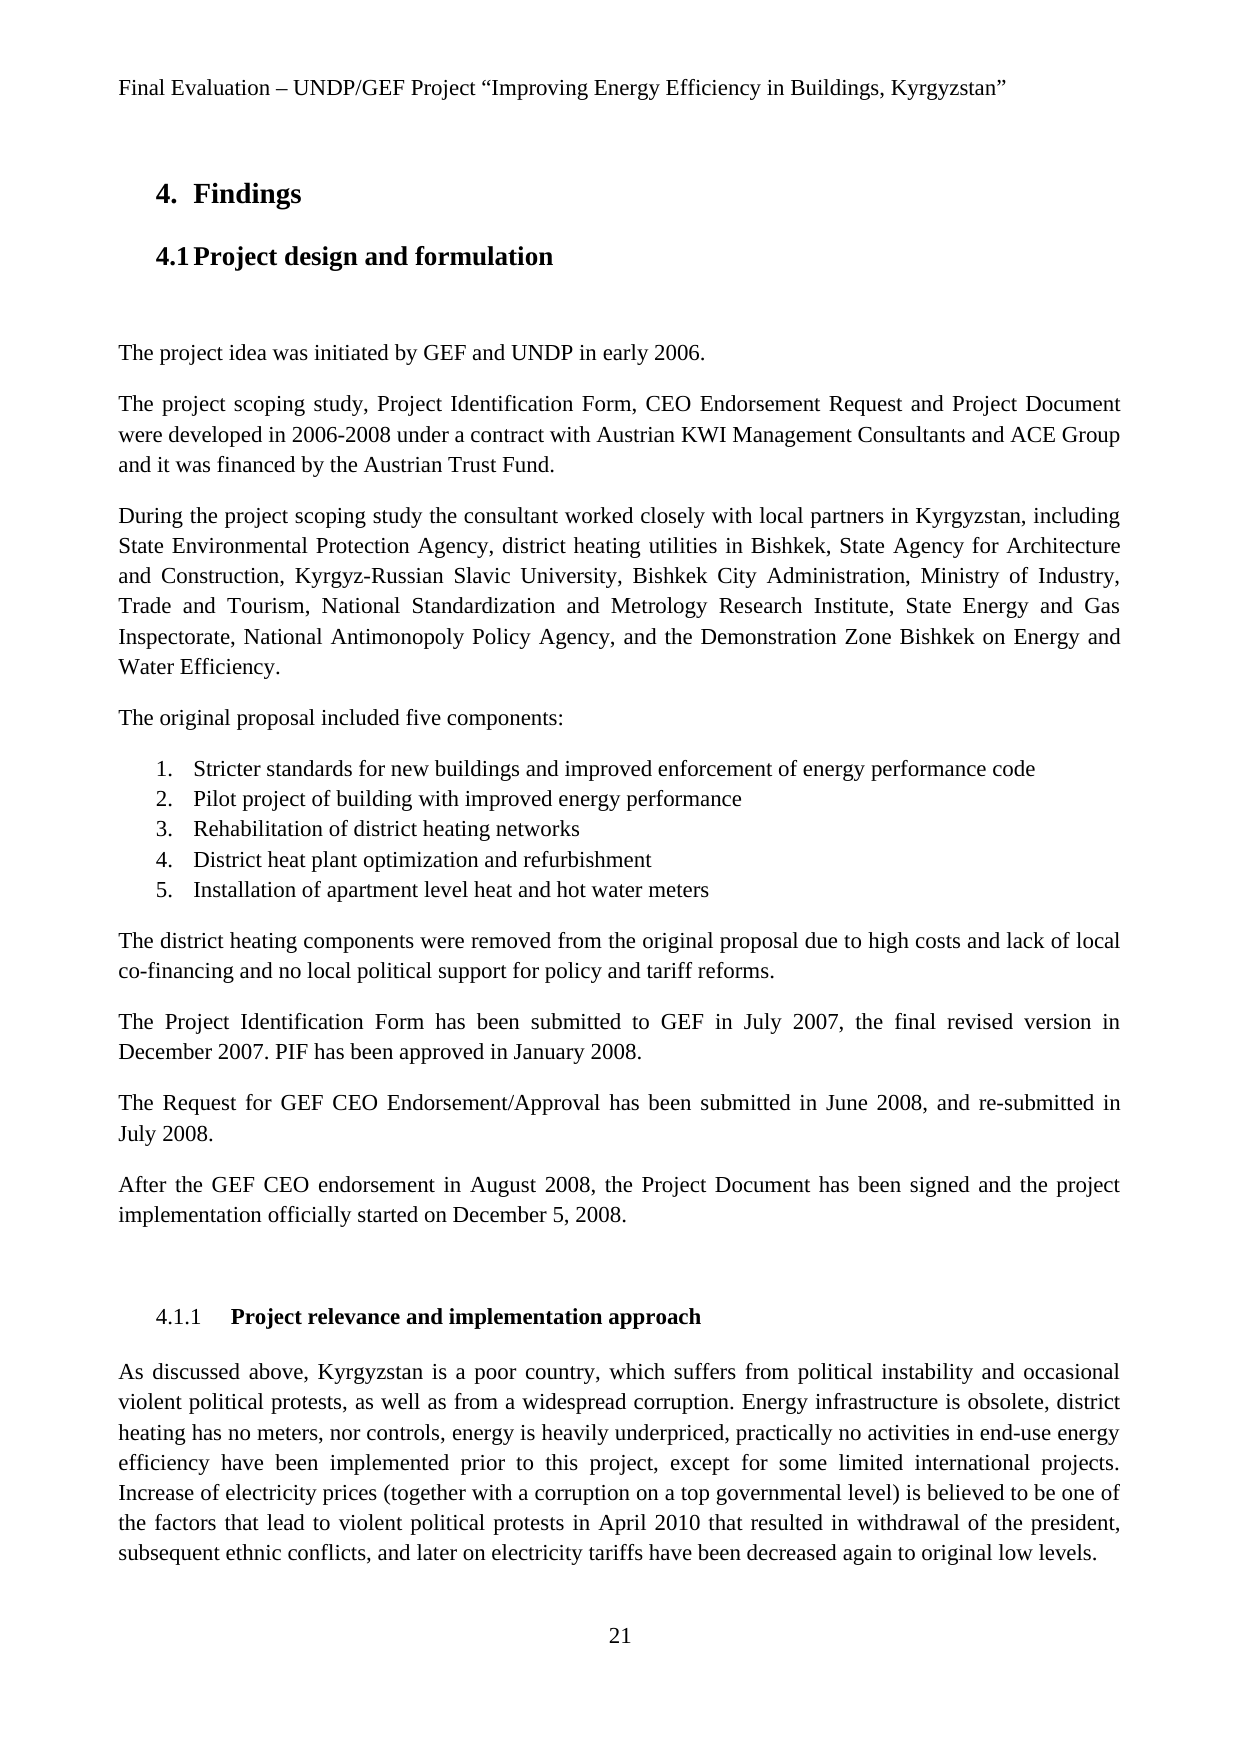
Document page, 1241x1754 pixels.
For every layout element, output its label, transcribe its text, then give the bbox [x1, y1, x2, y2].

text The district heating components were removed from the original proposal due to high costs and lack of local co-financing and no local political support for policy and tariff reforms. [118, 927, 1122, 983]
text The original proposal included five components: [118, 704, 1122, 730]
text The Request for GEF CEO Endorsement/Approval has been submitted in June 2008, and re-submitted in July 2008. [118, 1089, 1122, 1146]
text As discussed above, Kyrgyzstan is a poor country, which suffers from political instability and occasional violent political protests, as well as from a widespread corruption. Energy infrastructure is obsolete, district heating has no meters, nor controls, energy is heavily underpriced, practically no activities in end-use energy efficiency have been implemented prior to this project, except for some limited international projects. Increase of electricity prices (together with a corruption on a top governmental level) is believed to be one of the factors that lead to violent political protests in April 2010 that resulted in withdrawal of the president, subsequent ethnic conflicts, and later on electricity tariffs have been decreased again to original low levels. [118, 1358, 1122, 1566]
text The project scoping study, Project Identification Form, CEO Endorsement Request and Project Document were developed in 2006-2008 under a contract with Austrian KWI Management Consultants and ACE Group and it was financed by the Austrian Trust Fund. [118, 390, 1122, 477]
text The Project Identification Form has been submitted to GEF in July 2007, the final revised version in December 2007. PIF has been approved in January 2008. [118, 1008, 1122, 1065]
list Pilot project of building with improved energy performance [156, 785, 1122, 812]
subtitle Project design and formulation [156, 240, 1122, 271]
text The project idea was initiated by GEF and UNDP in early 2006. [118, 339, 1122, 366]
list Installation of apartment level heat and hot water meters [156, 876, 1122, 902]
subtitle Project relevance and implementation approach [156, 1303, 1122, 1329]
text During the project scoping study the consultant worked closely with local partners in Kyrgyzstan, including State Environmental Protection Agency, district heating utilities in Bishkek, State Agency for Architecture and Construction, Kyrgyz-Russian Slavic University, Bishkek City Administration, Ministry of Industry, Trade and Tourism, National Standardization and Metrology Research Institute, State Energy and Gas Inspectorate, National Antimonopoly Policy Agency, and the Demonstration Zone Bishkek on Energy and Water Efficiency. [118, 502, 1122, 679]
subtitle Findings [156, 177, 1122, 210]
list Stricter standards for new buildings and improved enforcement of energy performance code [156, 755, 1122, 781]
list District heat plant optimization and refurbishment [156, 846, 1122, 872]
text After the GEF CEO endorsement in August 2008, the Project Document has been signed and the project implementation officially started on December 5, 2008. [118, 1171, 1122, 1227]
list Rehabilitation of district heating networks [156, 815, 1122, 842]
